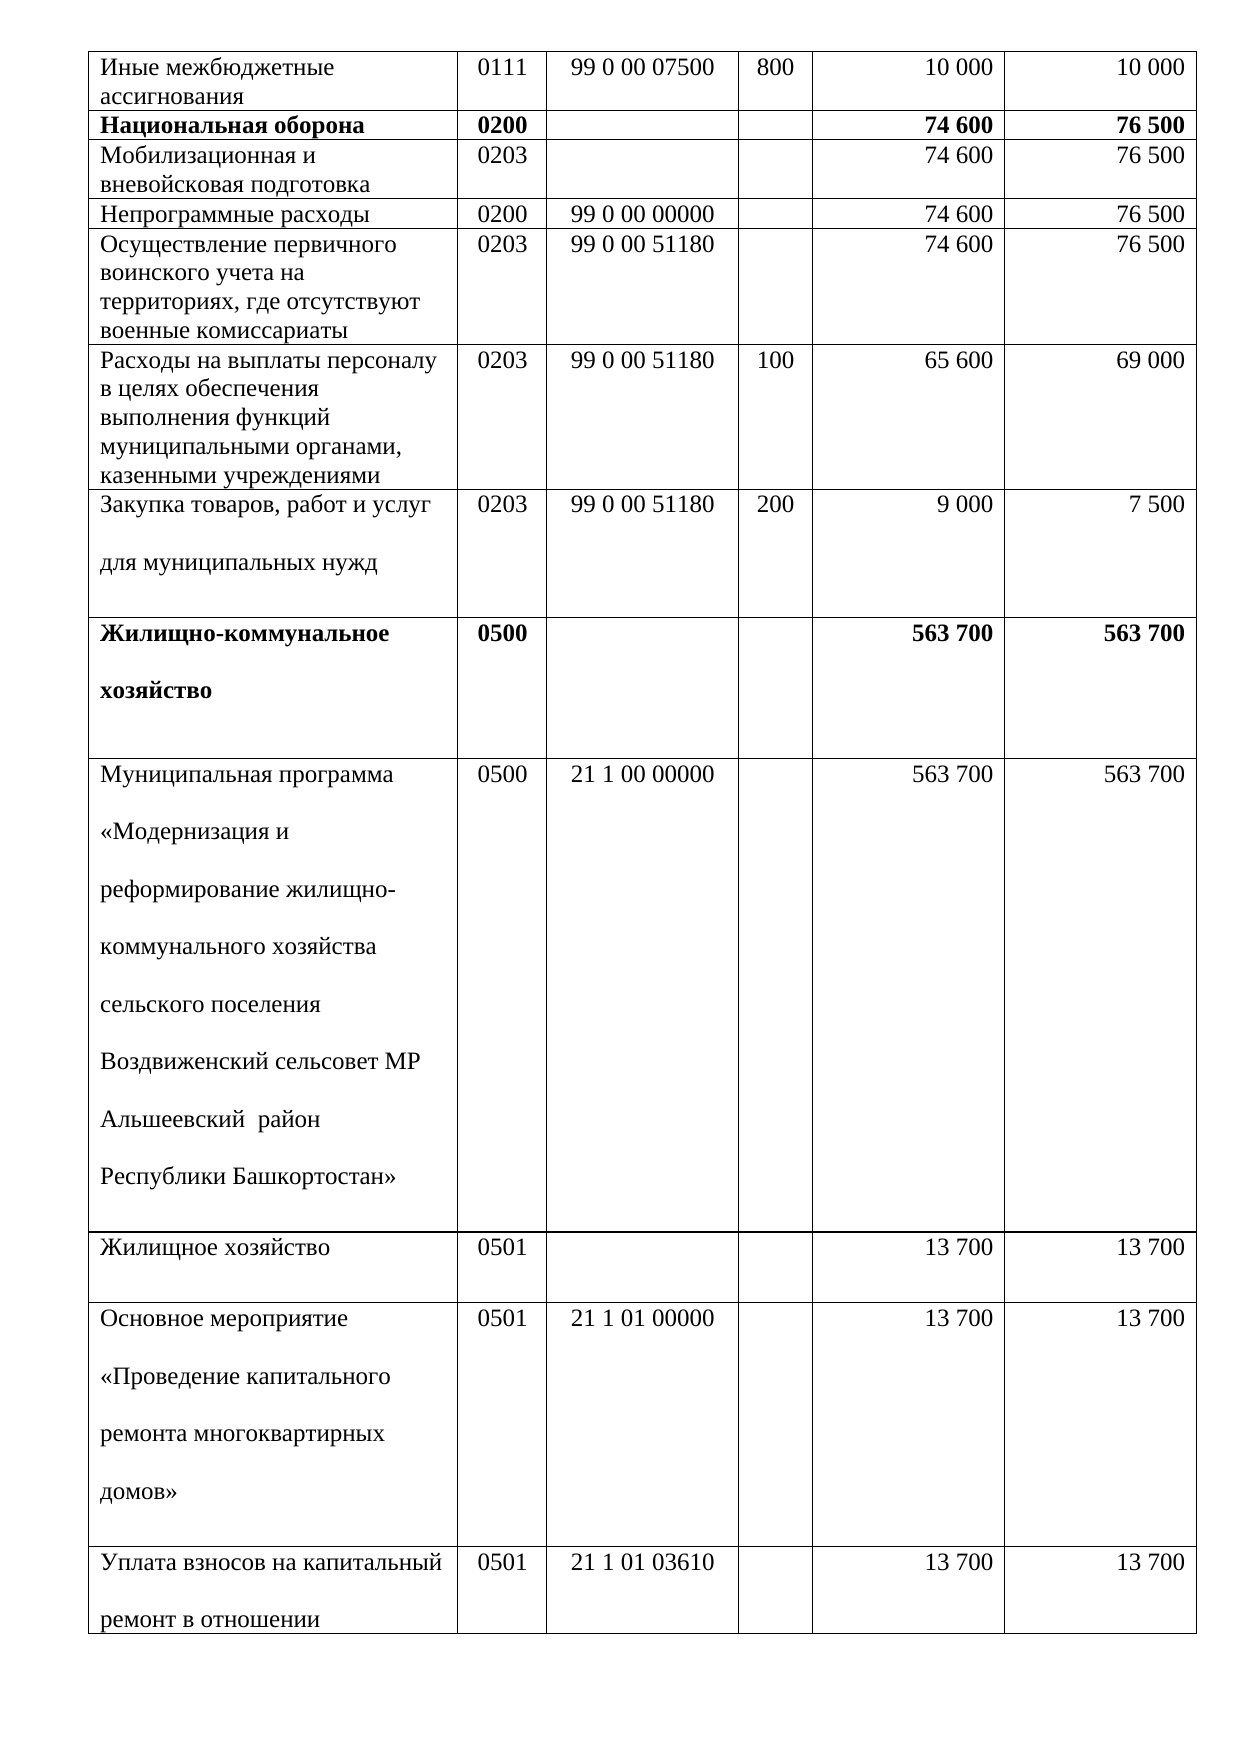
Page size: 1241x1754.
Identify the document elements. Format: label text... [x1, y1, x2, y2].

table_cell 13 700 [1005, 1303, 1196, 1546]
table_cell Расходы на выплаты персоналу в целях обеспечения выполнения функций муниципальными органами, казенными учреждениями [89, 345, 457, 488]
table_cell [739, 1303, 812, 1546]
table_cell [739, 759, 812, 1231]
table_cell 0501 [458, 1303, 546, 1546]
table_cell 21 1 00 00000 [547, 759, 738, 1231]
table_cell 99 0 00 51180 [547, 490, 738, 617]
table_cell Национальная оборона [89, 111, 457, 139]
table_cell Закупка товаров, работ и услуг для муниципальных нужд [89, 490, 457, 617]
table_cell Муниципальная программа «Модернизация и реформирование жилищно-коммунального хозяйства сельского поселения Воздвиженский сельсовет МР Альшеевский район Республики Башкортостан» [89, 759, 457, 1231]
table_cell 74 600 [813, 140, 1004, 198]
table_cell 563 700 [1005, 618, 1196, 758]
table_cell 69 000 [1005, 345, 1196, 488]
table_cell 563 700 [813, 759, 1004, 1231]
table_cell 0200 [458, 111, 546, 139]
table_cell 21 1 01 03610 [547, 1547, 738, 1633]
table_cell Иные межбюджетные ассигнования [89, 52, 457, 109]
table_cell Мобилизационная и вневойсковая подготовка [89, 140, 457, 198]
table_cell Осуществление первичного воинского учета на территориях, где отсутствуют военные комиссариаты [89, 229, 457, 344]
table_cell 0111 [458, 52, 546, 109]
table_cell 13 700 [813, 1547, 1004, 1633]
table_cell [547, 140, 738, 198]
table_cell 563 700 [1005, 759, 1196, 1231]
table_cell 10 000 [1005, 52, 1196, 109]
table_cell 9 000 [813, 490, 1004, 617]
table_cell Основное мероприятие «Проведение капитального ремонта многоквартирных домов» [89, 1303, 457, 1546]
table_cell [547, 111, 738, 139]
table_cell Жилищно-коммунальное хозяйство [89, 618, 457, 758]
table_cell [547, 1233, 738, 1302]
table_cell 76 500 [1005, 229, 1196, 344]
table_cell [739, 111, 812, 139]
table_cell 74 600 [813, 111, 1004, 139]
table_cell 74 600 [813, 229, 1004, 344]
table_cell 13 700 [813, 1233, 1004, 1302]
table_cell 7 500 [1005, 490, 1196, 617]
table_cell [739, 1233, 812, 1302]
table_cell 0501 [458, 1233, 546, 1302]
table_cell [739, 140, 812, 198]
table_cell [547, 618, 738, 758]
table_cell Непрограммные расходы [89, 199, 457, 228]
table_cell 0501 [458, 1547, 546, 1633]
table_cell 0203 [458, 490, 546, 617]
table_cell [89, 1547, 457, 1633]
table_cell 100 [739, 345, 812, 488]
table_cell [739, 1547, 812, 1633]
table_cell 74 600 [813, 199, 1004, 228]
table_cell 99 0 00 00000 [547, 199, 738, 228]
table_cell 13 700 [1005, 1233, 1196, 1302]
table_cell 0500 [458, 759, 546, 1231]
table_cell 0500 [458, 618, 546, 758]
table_cell 0200 [458, 199, 546, 228]
table_cell 200 [739, 490, 812, 617]
table_cell 10 000 [813, 52, 1004, 109]
table_cell 563 700 [813, 618, 1004, 758]
table_cell 65 600 [813, 345, 1004, 488]
table_cell 21 1 01 00000 [547, 1303, 738, 1546]
table_cell 0203 [458, 229, 546, 344]
table_cell 76 500 [1005, 111, 1196, 139]
table_cell 13 700 [1005, 1547, 1196, 1633]
table_cell [739, 199, 812, 228]
table_cell 99 0 00 51180 [547, 229, 738, 344]
table_cell 0203 [458, 140, 546, 198]
table_cell 13 700 [813, 1303, 1004, 1546]
table_cell 800 [739, 52, 812, 109]
table_cell 99 0 00 51180 [547, 345, 738, 488]
table_cell [739, 229, 812, 344]
table_cell 0203 [458, 345, 546, 488]
table_cell 99 0 00 07500 [547, 52, 738, 109]
table_cell [739, 618, 812, 758]
table_cell 76 500 [1005, 140, 1196, 198]
table_cell 76 500 [1005, 199, 1196, 228]
table_cell Жилищное хозяйство [89, 1233, 457, 1302]
